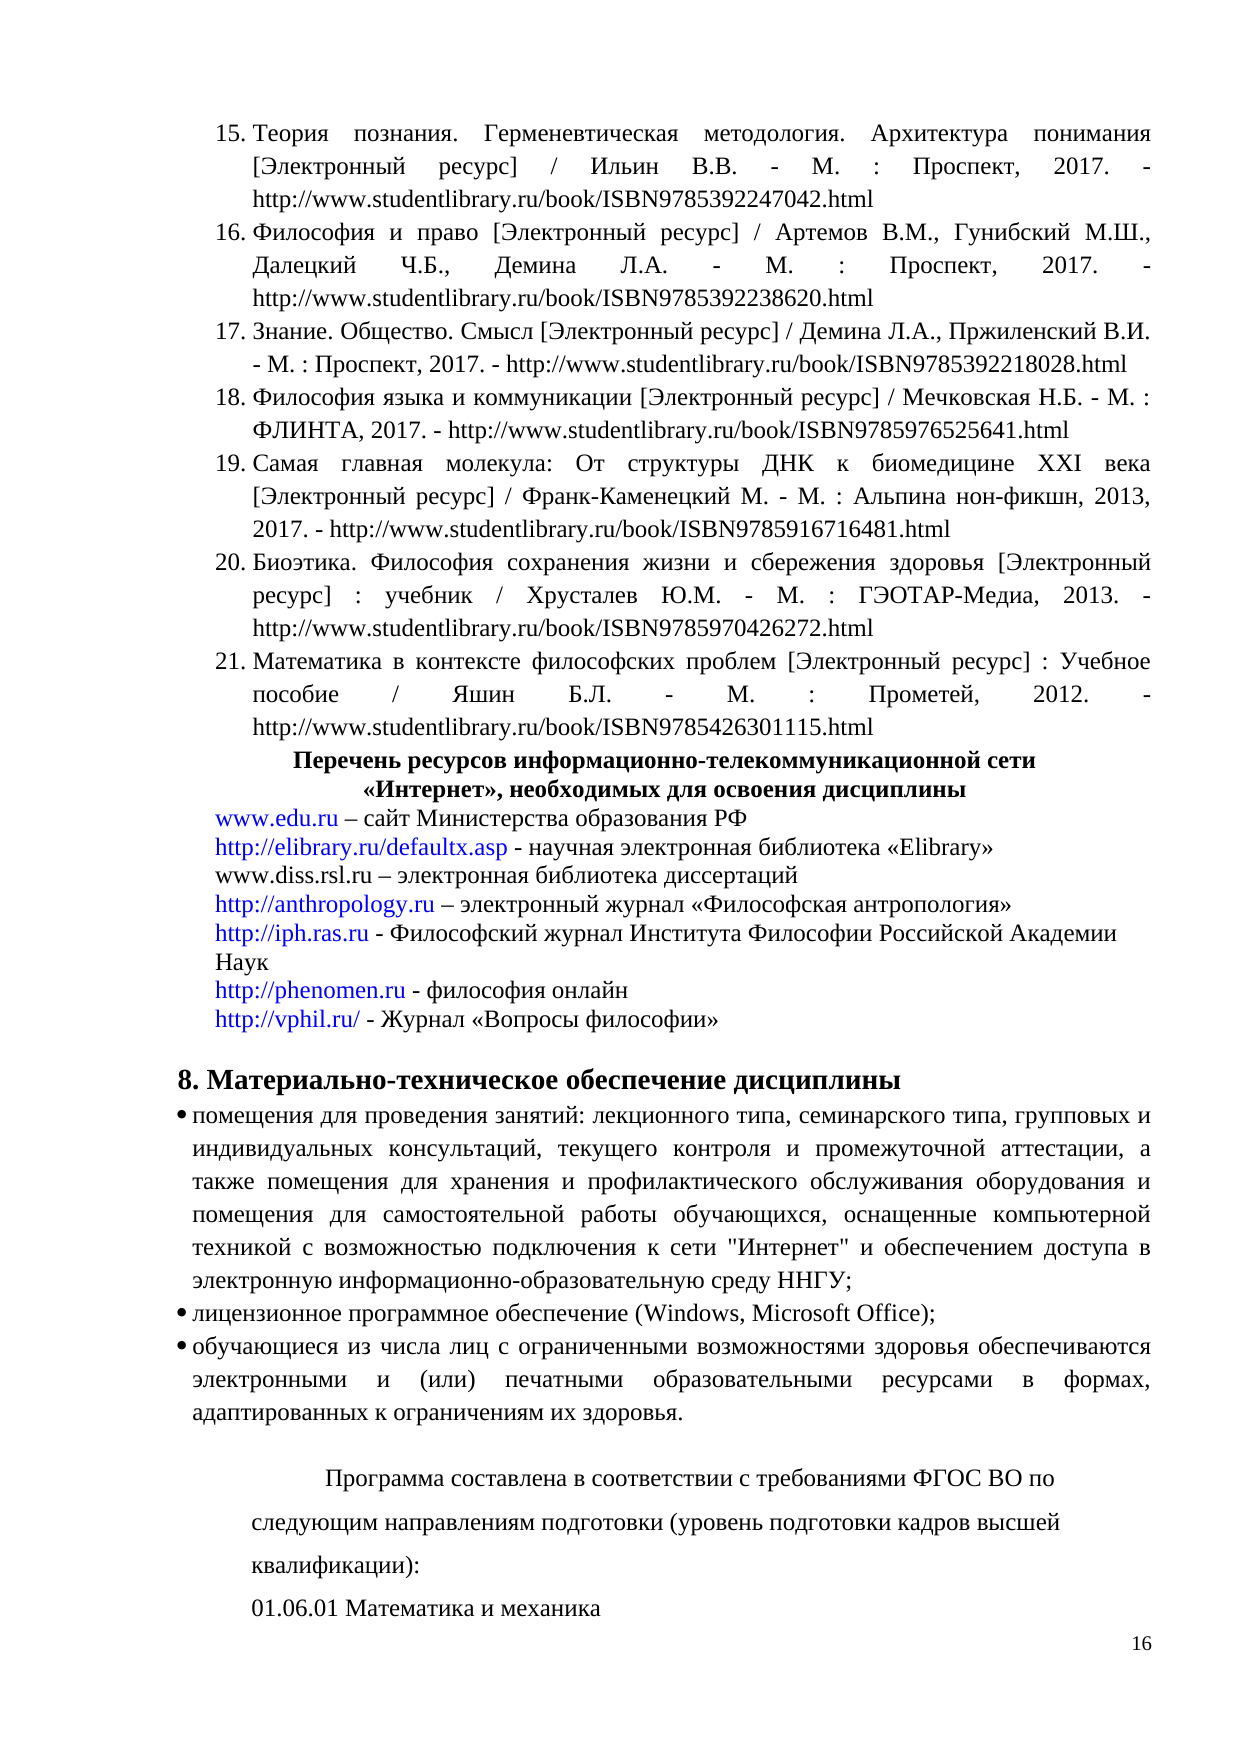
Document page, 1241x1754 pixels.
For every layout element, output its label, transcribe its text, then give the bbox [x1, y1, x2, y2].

list лицензионное программное обеспечение (Windows, Microsoft Office); [177, 1298, 1152, 1327]
text 01.06.01 Математика и механика [177, 1593, 1152, 1622]
text Наук [215, 947, 1152, 976]
text http://elibrary.ru/defaultx.asp - научная электронная библиотека «Elibrary» [215, 832, 1152, 861]
list помещения для проведения занятий: лекционного типа, семинарского типа, групповых и индивидуальных консультаций, текущего контроля и промежуточной аттестации, а также помещения для хранения и профилактического обслуживания оборудования и помещения для самостоятельной работы обучающихся, оснащенные компьютерной техникой с возможностью подключения к сети "Интернет" и обеспечением доступа в электронную информационно-образовательную среду ННГУ; [177, 1100, 1152, 1294]
text http://anthropology.ru – электронный журнал «Философская антропология» [215, 889, 1152, 918]
list Философия и право [Электронный ресурс] / Артемов В.М., Гунибский М.Ш., Далецкий Ч.Б., Демина Л.А. - М. : Проспект, 2017. - http://www.studentlibrary.ru/book/ISBN9785392238620.html [215, 217, 1152, 312]
list 8. Материально-техническое обеспечение дисциплины [177, 1062, 1152, 1095]
text http://iph.ras.ru - Философский журнал Института Философии Российской Академии [215, 918, 1152, 947]
text «Интернет», необходимых для освоения дисциплины [177, 774, 1152, 803]
list Философия языка и коммуникации [Электронный ресурс] / Мечковская Н.Б. - М. : ФЛИНТА, 2017. - http://www.studentlibrary.ru/book/ISBN9785976525641.html [215, 382, 1152, 444]
list Знание. Общество. Смысл [Электронный ресурс] / Демина Л.А., Пржиленский В.И. - М. : Проспект, 2017. - http://www.studentlibrary.ru/book/ISBN9785392218028.html [215, 316, 1152, 378]
list Самая главная молекула: От структуры ДНК к биомедицине XXI века [Электронный ресурс] / Франк-Каменецкий М. - М. : Альпина нон-фикшн, 2013, 2017. - http://www.studentlibrary.ru/book/ISBN9785916716481.html [215, 448, 1152, 543]
list обучающиеся из числа лиц с ограниченными возможностями здоровья обеспечиваются электронными и (или) печатными образовательными ресурсами в формах, адаптированных к ограничениям их здоровья. [177, 1331, 1152, 1426]
list Теория познания. Герменевтическая методология. Архитектура понимания [Электронный ресурс] / Ильин В.В. - М. : Проспект, 2017. - http://www.studentlibrary.ru/book/ISBN9785392247042.html [215, 118, 1152, 213]
list Программа составлена в соответствии с требованиями ФГОС ВО по следующим направлениям подготовки (уровень подготовки кадров высшей квалификации): [251, 1463, 1152, 1578]
list Биоэтика. Философия сохранения жизни и сбережения здоровья [Электронный ресурс] : учебник / Хрусталев Ю.М. - М. : ГЭОТАР-Медиа, 2013. - http://www.studentlibrary.ru/book/ISBN9785970426272.html [215, 547, 1152, 642]
text Перечень ресурсов информационно-телекоммуникационной сети [177, 746, 1152, 774]
text http://vphil.ru/ - Журнал «Вопросы философии» [215, 1004, 1152, 1033]
list Математика в контексте философских проблем [Электронный ресурс] : Учебное пособие / Яшин Б.Л. - М. : Прометей, 2012. - http://www.studentlibrary.ru/book/ISBN9785426301115.html [215, 646, 1152, 741]
text www.edu.ru – сайт Министерства образования РФ [215, 803, 1152, 832]
text http://phenomen.ru - философия онлайн [215, 976, 1152, 1004]
text www.diss.rsl.ru – электронная библиотека диссертаций [215, 861, 1152, 889]
